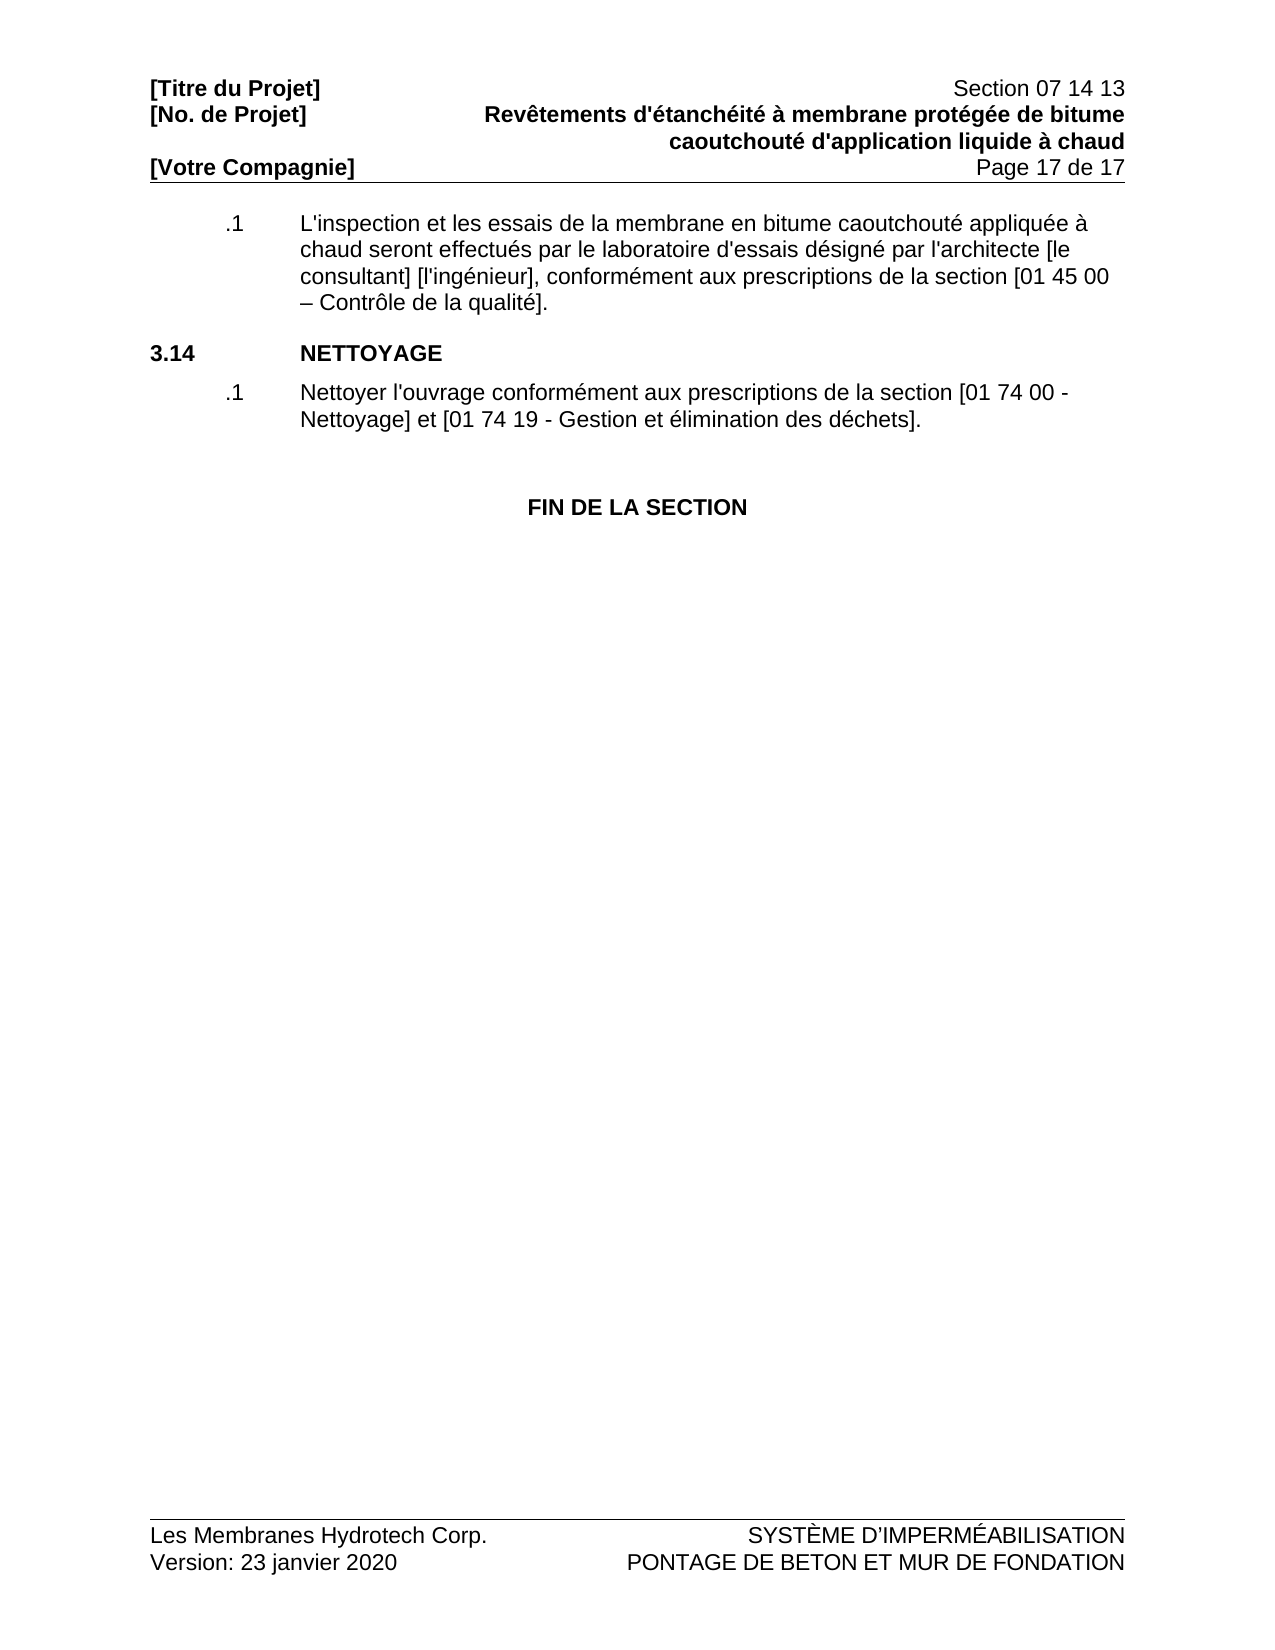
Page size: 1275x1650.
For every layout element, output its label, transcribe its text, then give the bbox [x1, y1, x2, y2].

text FIN DE LA SECTION [150, 494, 1125, 521]
subtitle L'inspection et les essais de la membrane en bitume caoutchouté appliquée à chaud seront effectués par le laboratoire d'essais désigné par l'architecte [le consultant] [l'ingénieur], conformément aux prescriptions de la section [01 45 00 – Contrôle de la qualité]. [225, 210, 1125, 315]
subtitle NETTOYAGE [150, 340, 1125, 367]
subtitle Nettoyer l'ouvrage conformément aux prescriptions de la section [01 74 00 - Nettoyage] et [01 74 19 - Gestion et élimination des déchets]. [225, 379, 1125, 432]
